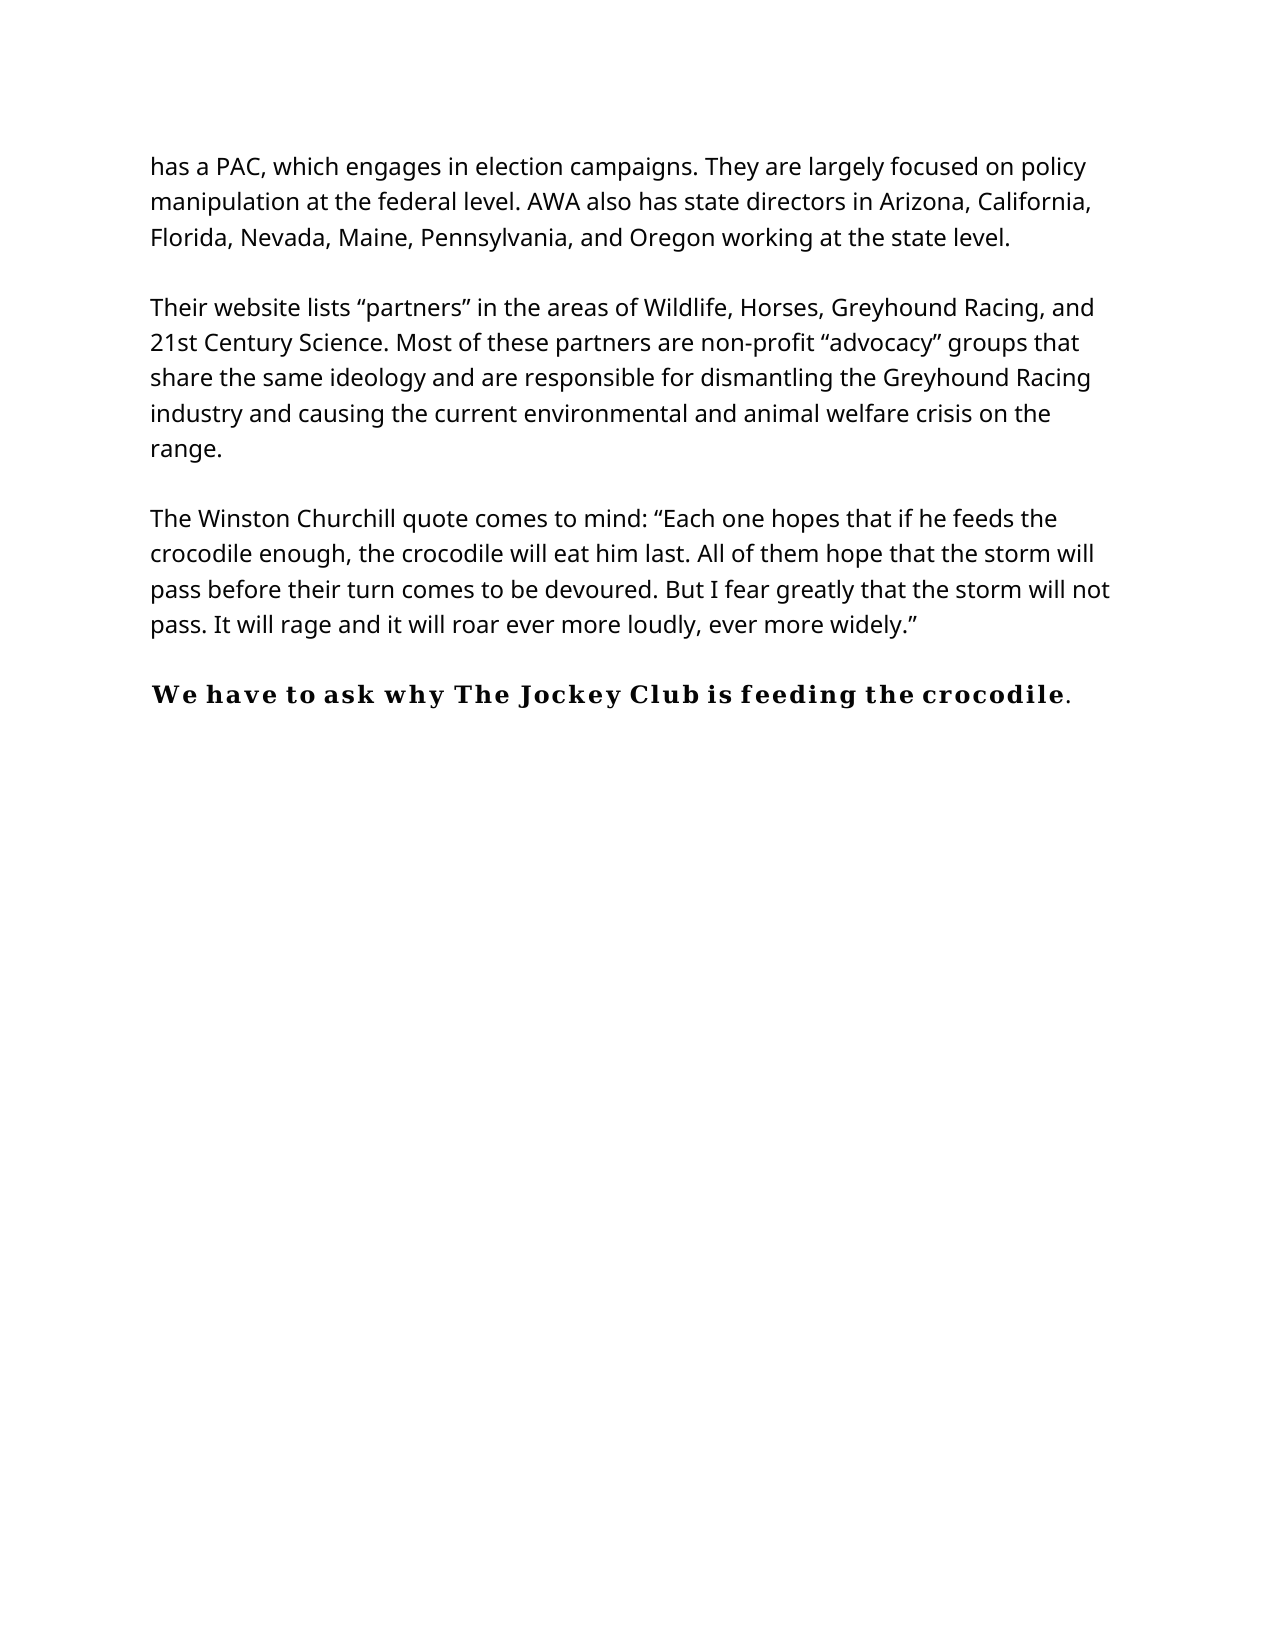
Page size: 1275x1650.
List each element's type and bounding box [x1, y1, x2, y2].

text [150, 150, 1125, 711]
